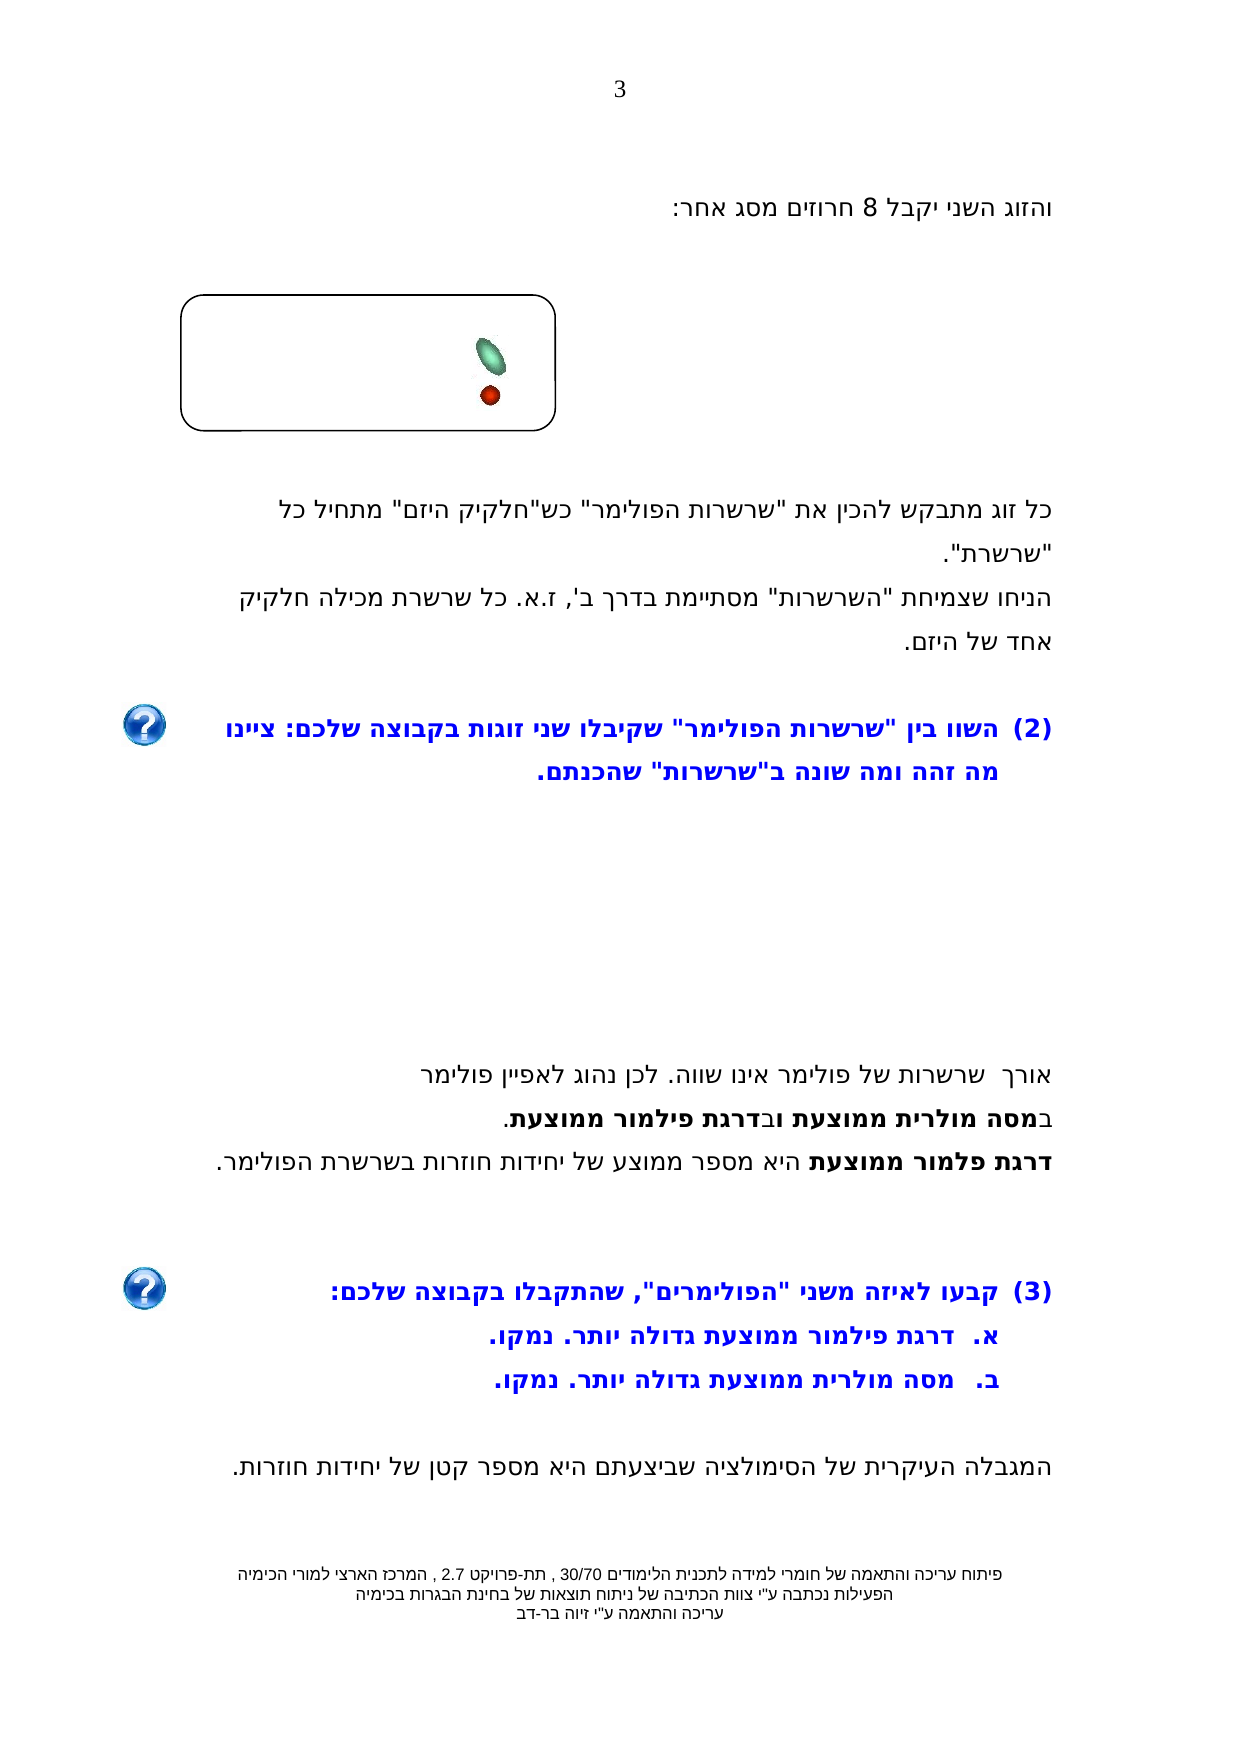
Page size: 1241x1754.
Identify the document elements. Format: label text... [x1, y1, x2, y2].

text הניחו שצמיחת "השרשרות" מסתיימת בדרך ב', ז.א. כל שרשרת מכילה חלקיק אחד של היזם. [187, 583, 1053, 656]
text א. דרגת פילמור ממוצעת גדולה יותר. נמקו. [187, 1321, 1053, 1350]
picture [476, 380, 501, 411]
picture [121, 1266, 167, 1311]
text (3) קבעו לאיזה משני "הפולימרים", שהתקבלו בקבוצה שלכם: [187, 1277, 1053, 1307]
text ב. מסה מולרית ממוצעת גדולה יותר. נמקו. [187, 1365, 1053, 1394]
text המגבלה העיקרית של הסימולציה שביצעתם היא מספר קטן של יחידות חוזרות. [187, 1452, 1053, 1481]
text והזוג השני יקבל 8 חרוזים מסג אחר: [187, 193, 1053, 222]
text במסה מולרית ממוצעת ובדרגת פילמור ממוצעת. [187, 1104, 1053, 1133]
text דרגת פלמור ממוצעת היא מספר ממוצע של יחידות חוזרות בשרשרת הפולימר. [187, 1147, 1053, 1177]
text (2) השוו בין "שרשרות הפולימר" שקיבלו שני זוגות בקבוצה שלכם: ציינו מה זהה ומה שונה ב"שרשרות" שהכנתם. [187, 714, 1053, 787]
picture [121, 702, 167, 747]
picture [471, 335, 509, 379]
text כל זוג מתבקש להכין את "שרשרות הפולימר" כש"חלקיק היזם" מתחיל כל "שרשרת". [187, 496, 1053, 568]
text אורך שרשרות של פולימר אינו שווה. לכן נהוג לאפיין פולימר [187, 1060, 1053, 1089]
